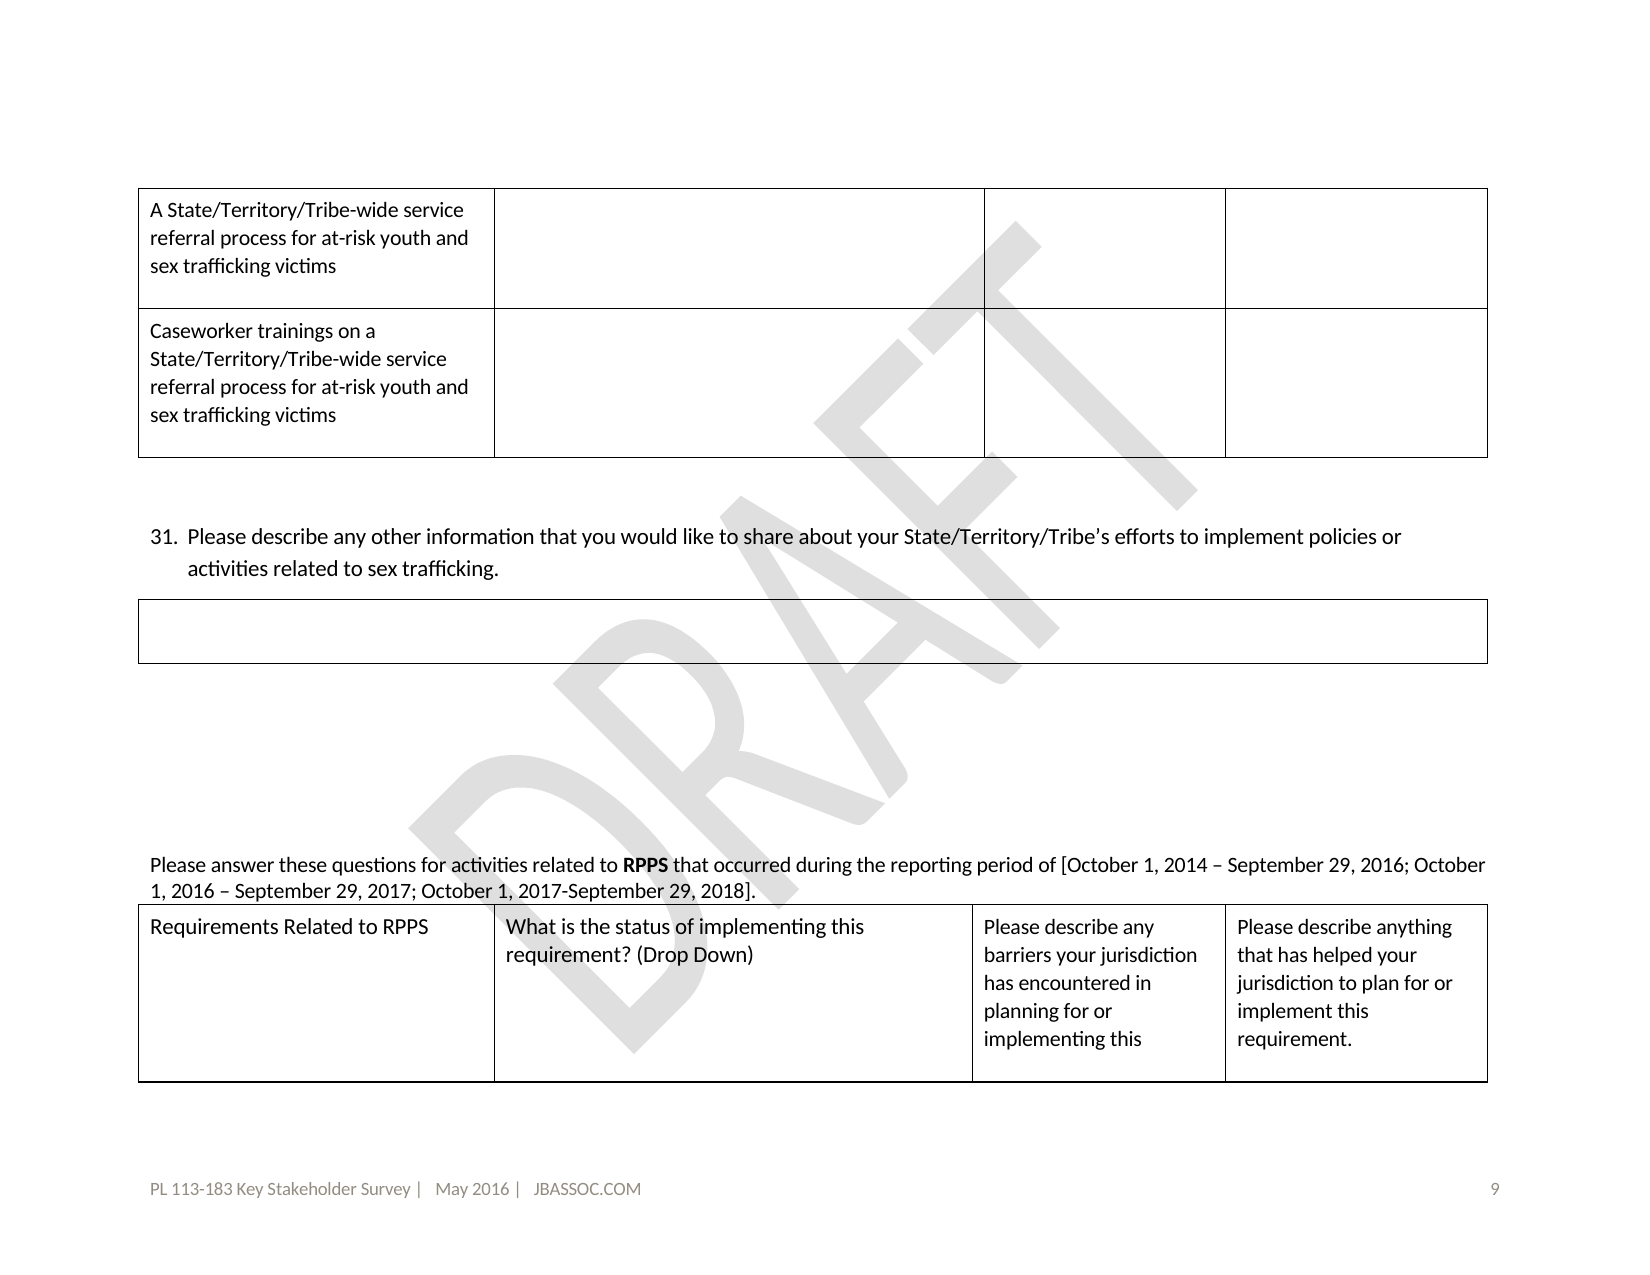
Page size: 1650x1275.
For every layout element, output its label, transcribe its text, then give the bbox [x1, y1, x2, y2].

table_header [1226, 905, 1487, 1081]
list Please describe any other information that you would like to share about your State/Territory/Tribe’s efforts to implement policies or activities related to sex trafficking. [150, 522, 1471, 582]
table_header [139, 905, 494, 1081]
text Please answer these questions for activities related to RPPS that occurred during the reporting period of [October 1, 2014 – September 29, 2016; October 1, 2016 – September 29, 2017; October 1, 2017-September 29, 2018]. [150, 851, 1500, 904]
table_cell Caseworker trainings on a State/Territory/Tribe-wide service referral process for at-risk youth and sex trafficking victims [139, 309, 494, 457]
table_cell [1226, 189, 1487, 308]
table_cell [495, 309, 984, 457]
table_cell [139, 189, 494, 308]
table_cell [985, 309, 1225, 457]
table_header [495, 905, 972, 1081]
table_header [973, 905, 1225, 1081]
table_cell [495, 189, 984, 308]
table_cell [985, 189, 1225, 308]
table_cell [1226, 309, 1487, 457]
table_header [139, 600, 1487, 663]
